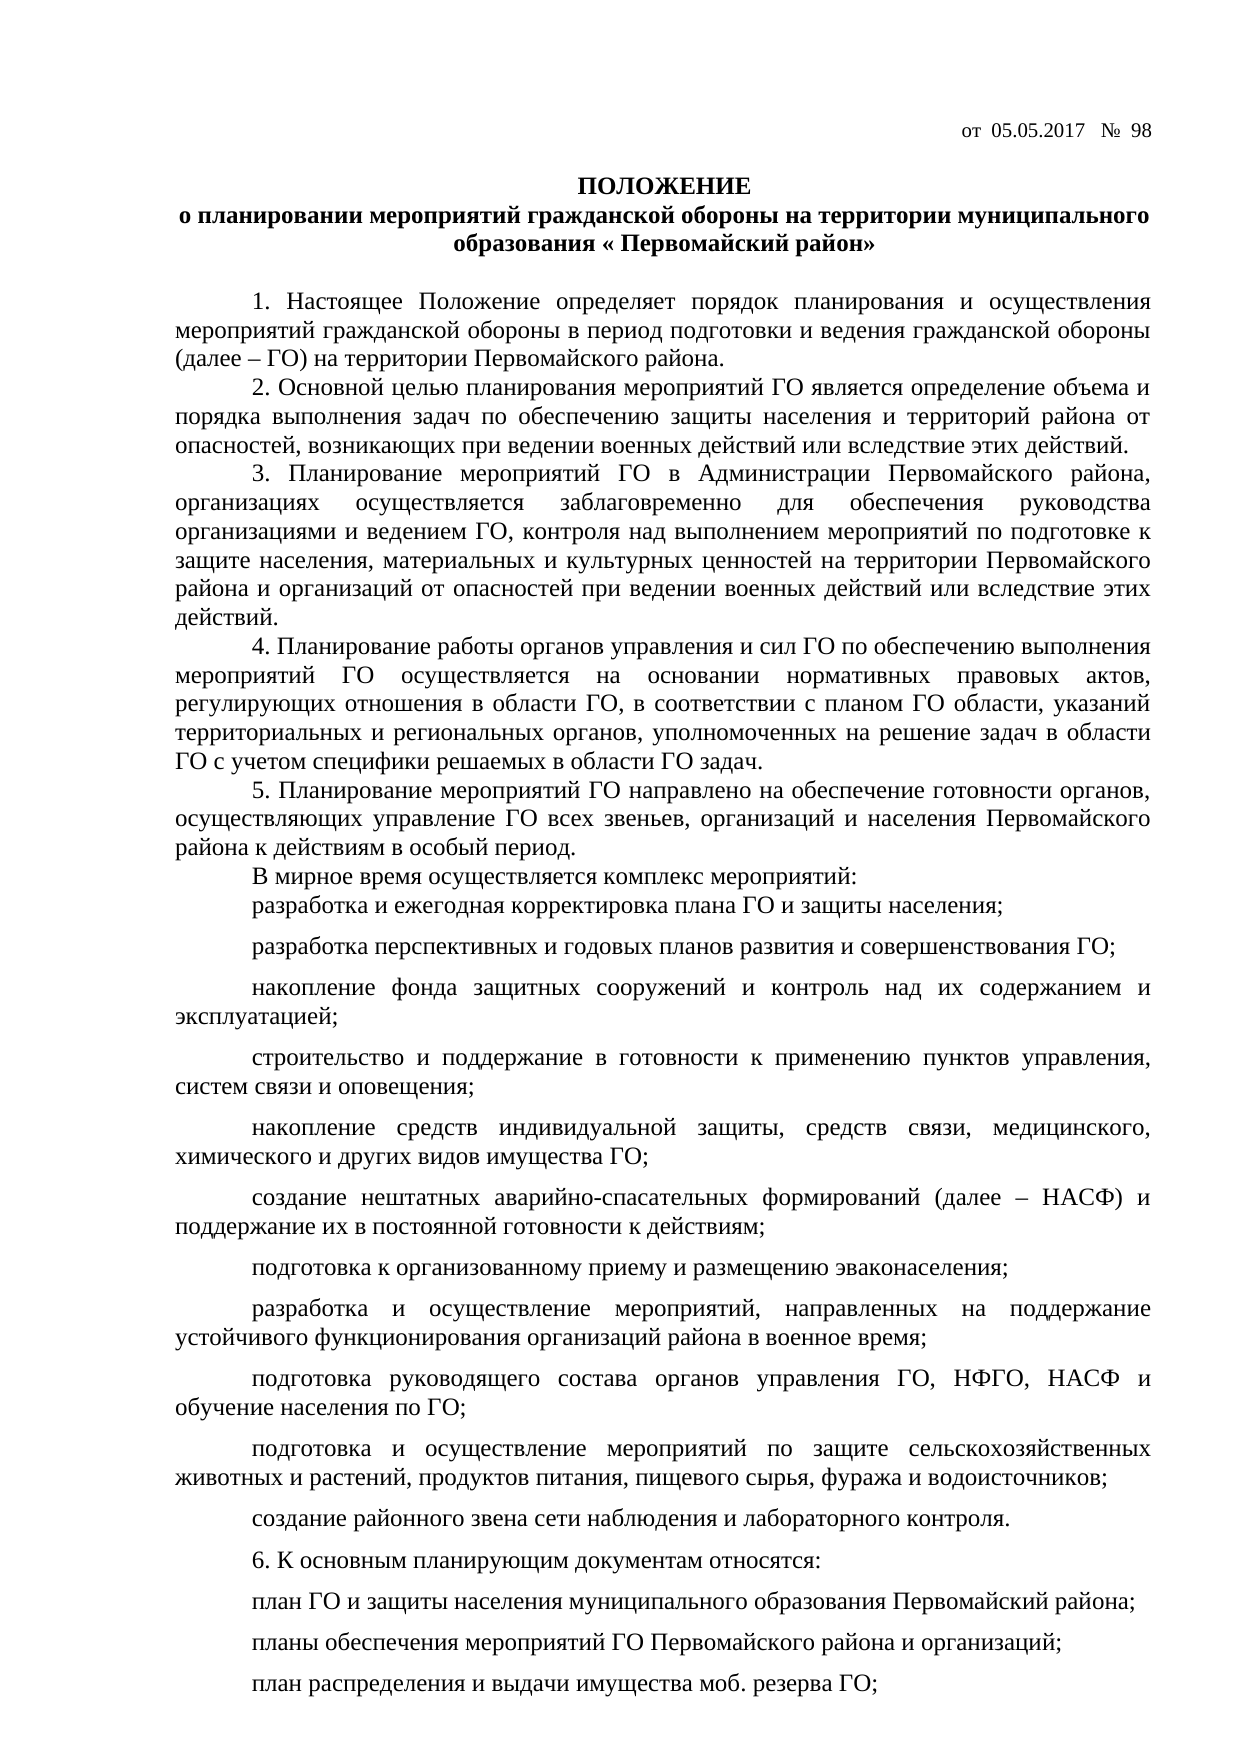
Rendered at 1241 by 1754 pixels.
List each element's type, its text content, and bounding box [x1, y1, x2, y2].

text 6. К основным планирующим документам относятся: [175, 1545, 1152, 1573]
text 5. Планирование мероприятий ГО направлено на обеспечение готовности органов, осуществляющих управление ГО всех звеньев, организаций и населения Первомайского района к действиям в особый период. [175, 775, 1152, 861]
text 3. Планирование мероприятий ГО в Администрации Первомайского района, организациях осуществляется заблаговременно для обеспечения руководства организациями и ведением ГО, контроля над выполнением мероприятий по подготовке к защите населения, материальных и культурных ценностей на территории Первомайского района и организаций от опасностей при ведении военных действий или вследствие этих действий. [175, 458, 1152, 631]
text планы обеспечения мероприятий ГО Первомайского района и организаций; [175, 1627, 1152, 1656]
text разработка и осуществление мероприятий, направленных на поддержание устойчивого функционирования организаций района в военное время; [175, 1293, 1152, 1351]
text создание районного звена сети наблюдения и лабораторного контроля. [175, 1503, 1152, 1532]
text разработка и ежегодная корректировка плана ГО и защиты населения; [175, 890, 1152, 918]
text подготовка к организованному приему и размещению эваконаселения; [175, 1252, 1152, 1281]
text строительство и поддержание в готовности к применению пунктов управления, систем связи и оповещения; [175, 1042, 1152, 1100]
text разработка перспективных и годовых планов развития и совершенствования ГО; [175, 931, 1152, 960]
text 1. Настоящее Положение определяет порядок планирования и осуществления мероприятий гражданской обороны в период подготовки и ведения гражданской обороны (далее – ГО) на территории Первомайского района. [175, 286, 1152, 372]
text создание нештатных аварийно-спасательных формирований (далее – НАСФ) и поддержание их в постоянной готовности к действиям; [175, 1182, 1152, 1240]
text от 05.05.2017 № 98 [177, 118, 1152, 142]
text план ГО и защиты населения муниципального образования Первомайский района; [175, 1586, 1152, 1615]
text подготовка руководящего состава органов управления ГО, НФГО, НАСФ и обучение населения по ГО; [175, 1363, 1152, 1421]
text план распределения и выдачи имущества моб. резерва ГО; [175, 1668, 1152, 1697]
text 2. Основной целью планирования мероприятий ГО является определение объема и порядка выполнения задач по обеспечению защиты населения и территорий района от опасностей, возникающих при ведении военных действий или вследствие этих действий. [175, 372, 1152, 458]
text накопление средств индивидуальной защиты, средств связи, медицинского, химического и других видов имущества ГО; [175, 1112, 1152, 1170]
text о планировании мероприятий гражданской обороны на территории муниципального образования « Первомайский район» [177, 200, 1152, 257]
text ПОЛОЖЕНИЕ [177, 171, 1152, 200]
text 4. Планирование работы органов управления и сил ГО по обеспечению выполнения мероприятий ГО осуществляется на основании нормативных правовых актов, регулирующих отношения в области ГО, в соответствии с планом ГО области, указаний территориальных и региональных органов, уполномоченных на решение задач в области ГО с учетом специфики решаемых в области ГО задач. [175, 631, 1152, 775]
text В мирное время осуществляется комплекс мероприятий: [175, 861, 1152, 890]
text подготовка и осуществление мероприятий по защите сельскохозяйственных животных и растений, продуктов питания, пищевого сырья, фуража и водоисточников; [175, 1433, 1152, 1491]
text накопление фонда защитных сооружений и контроль над их содержанием и эксплуатацией; [175, 972, 1152, 1030]
